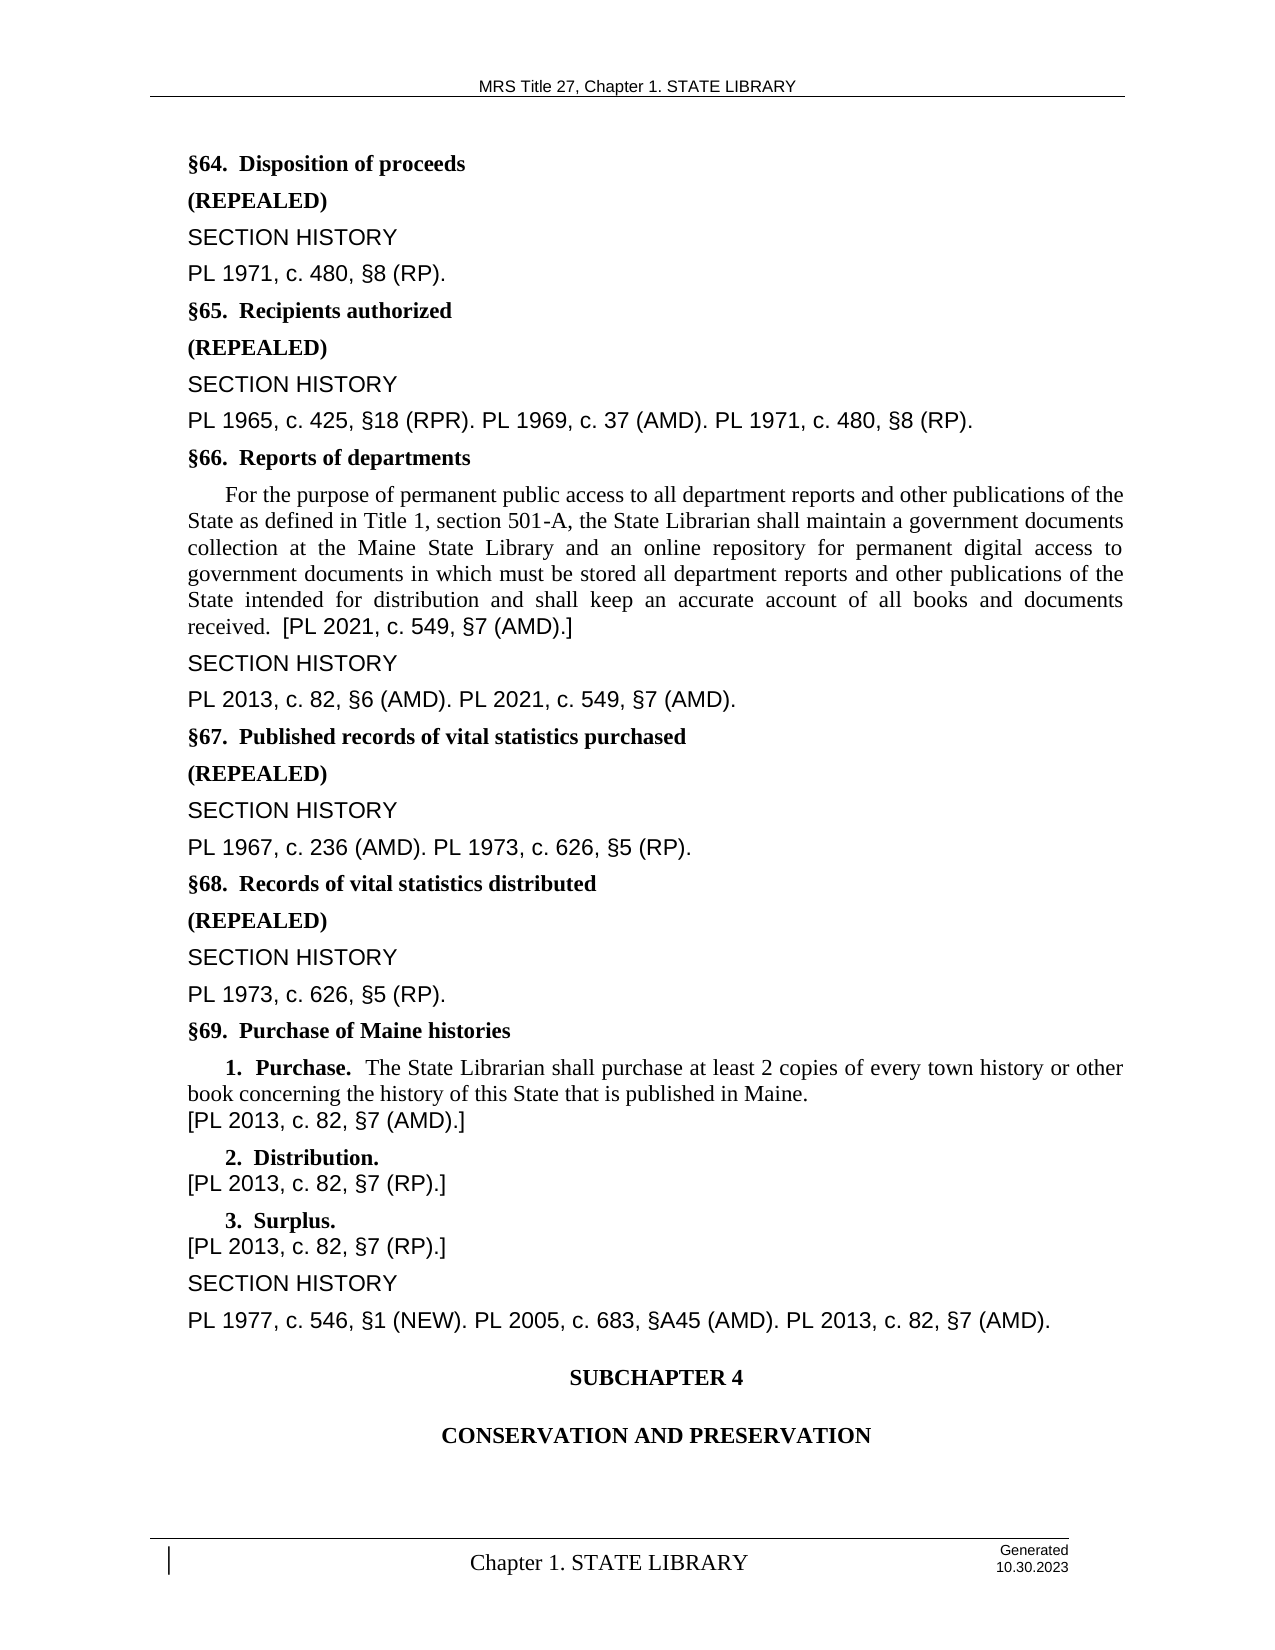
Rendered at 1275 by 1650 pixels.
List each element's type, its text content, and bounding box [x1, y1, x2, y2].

text SECTION HISTORY [187, 1270, 1125, 1296]
text 2. Distribution. [187, 1143, 1125, 1170]
text (REPEALED) [187, 760, 1125, 786]
text (REPEALED) [187, 907, 1125, 933]
text PL 1977, c. 546, §1 (NEW). PL 2005, c. 683, §A45 (AMD). PL 2013, c. 82, §7 (AMD). [187, 1307, 1125, 1333]
text SUBCHAPTER 4 [187, 1364, 1125, 1391]
text SECTION HISTORY [187, 223, 1125, 250]
text PL 1973, c. 626, §5 (RP). [187, 981, 1125, 1007]
text PL 2013, c. 82, §6 (AMD). PL 2021, c. 549, §7 (AMD). [187, 686, 1125, 713]
text SECTION HISTORY [187, 944, 1125, 970]
text §69. Purchase of Maine histories [187, 1017, 1125, 1044]
text For the purpose of permanent public access to all department reports and other publications of the State as defined in Title 1, section 501‑A, the State Librarian shall maintain a government documents collection at the Maine State Library and an online repository for permanent digital access to government documents in which must be stored all department reports and other publications of the State intended for distribution and shall keep an accurate account of all books and documents received. [PL 2021, c. 549, §7 (AMD).] [187, 481, 1125, 639]
text §65. Recipients authorized [187, 297, 1125, 323]
text 3. Surplus. [187, 1207, 1125, 1233]
text PL 1971, c. 480, §8 (RP). [187, 260, 1125, 287]
text §66. Reports of departments [187, 444, 1125, 471]
text PL 1967, c. 236 (AMD). PL 1973, c. 626, §5 (RP). [187, 833, 1125, 860]
text §68. Records of vital statistics distributed [187, 870, 1125, 897]
text 1. Purchase. The State Librarian shall purchase at least 2 copies of every town history or other book concerning the history of this State that is published in Maine. [187, 1054, 1125, 1107]
text CONSERVATION AND PRESERVATION [187, 1422, 1125, 1448]
text (REPEALED) [187, 187, 1125, 213]
text [PL 2013, c. 82, §7 (RP).] [187, 1170, 1125, 1196]
text (REPEALED) [187, 334, 1125, 360]
text §64. Disposition of proceeds [187, 150, 1125, 176]
text [PL 2013, c. 82, §7 (RP).] [187, 1233, 1125, 1259]
text [PL 2013, c. 82, §7 (AMD).] [187, 1107, 1125, 1133]
text PL 1965, c. 425, §18 (RPR). PL 1969, c. 37 (AMD). PL 1971, c. 480, §8 (RP). [187, 407, 1125, 434]
text SECTION HISTORY [187, 797, 1125, 823]
text SECTION HISTORY [187, 649, 1125, 676]
text SECTION HISTORY [187, 371, 1125, 397]
text §67. Published records of vital statistics purchased [187, 723, 1125, 749]
